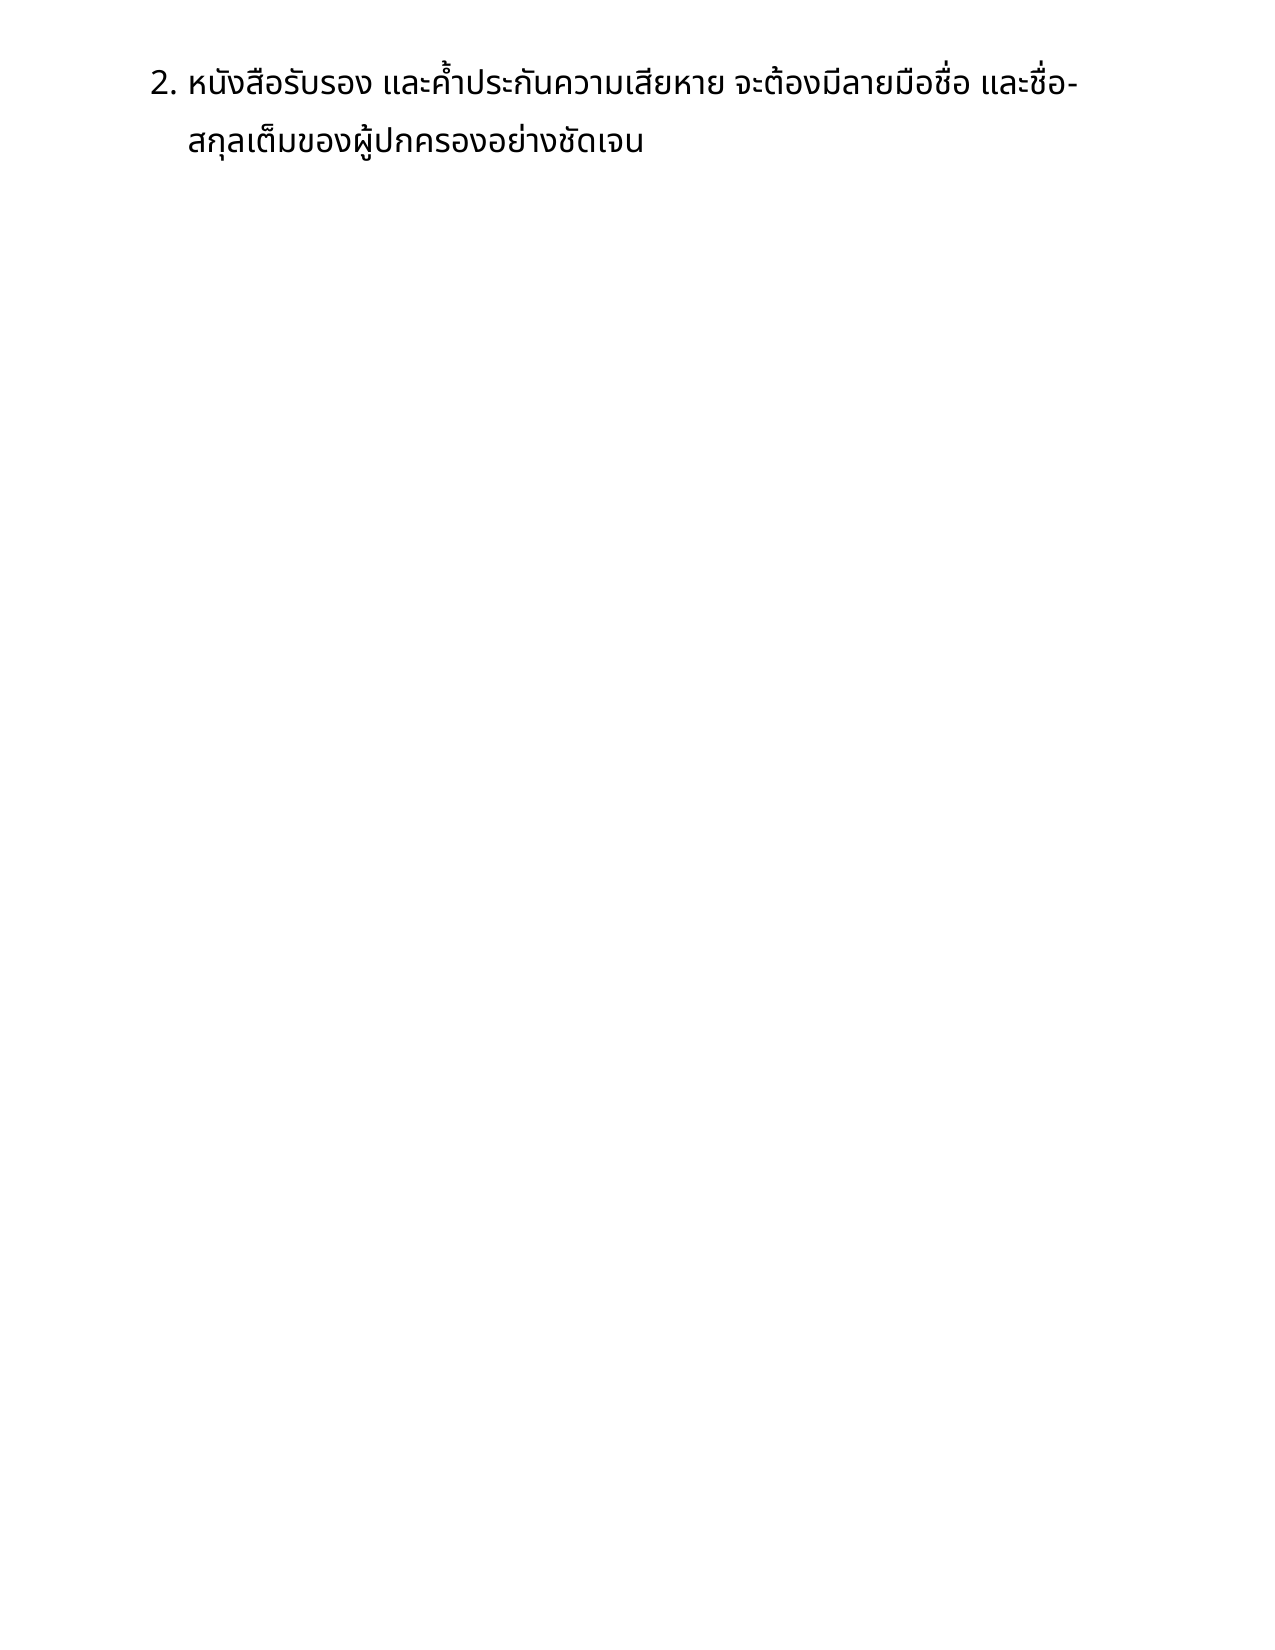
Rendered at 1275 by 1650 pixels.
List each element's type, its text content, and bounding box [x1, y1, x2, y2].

list หนังสือรับรอง และค้ำประกันความเสียหาย จะต้องมีลายมือชื่อ และชื่อ-สกุลเต็มของผู้ปกครองอย่างชัดเจน [150, 58, 1125, 167]
